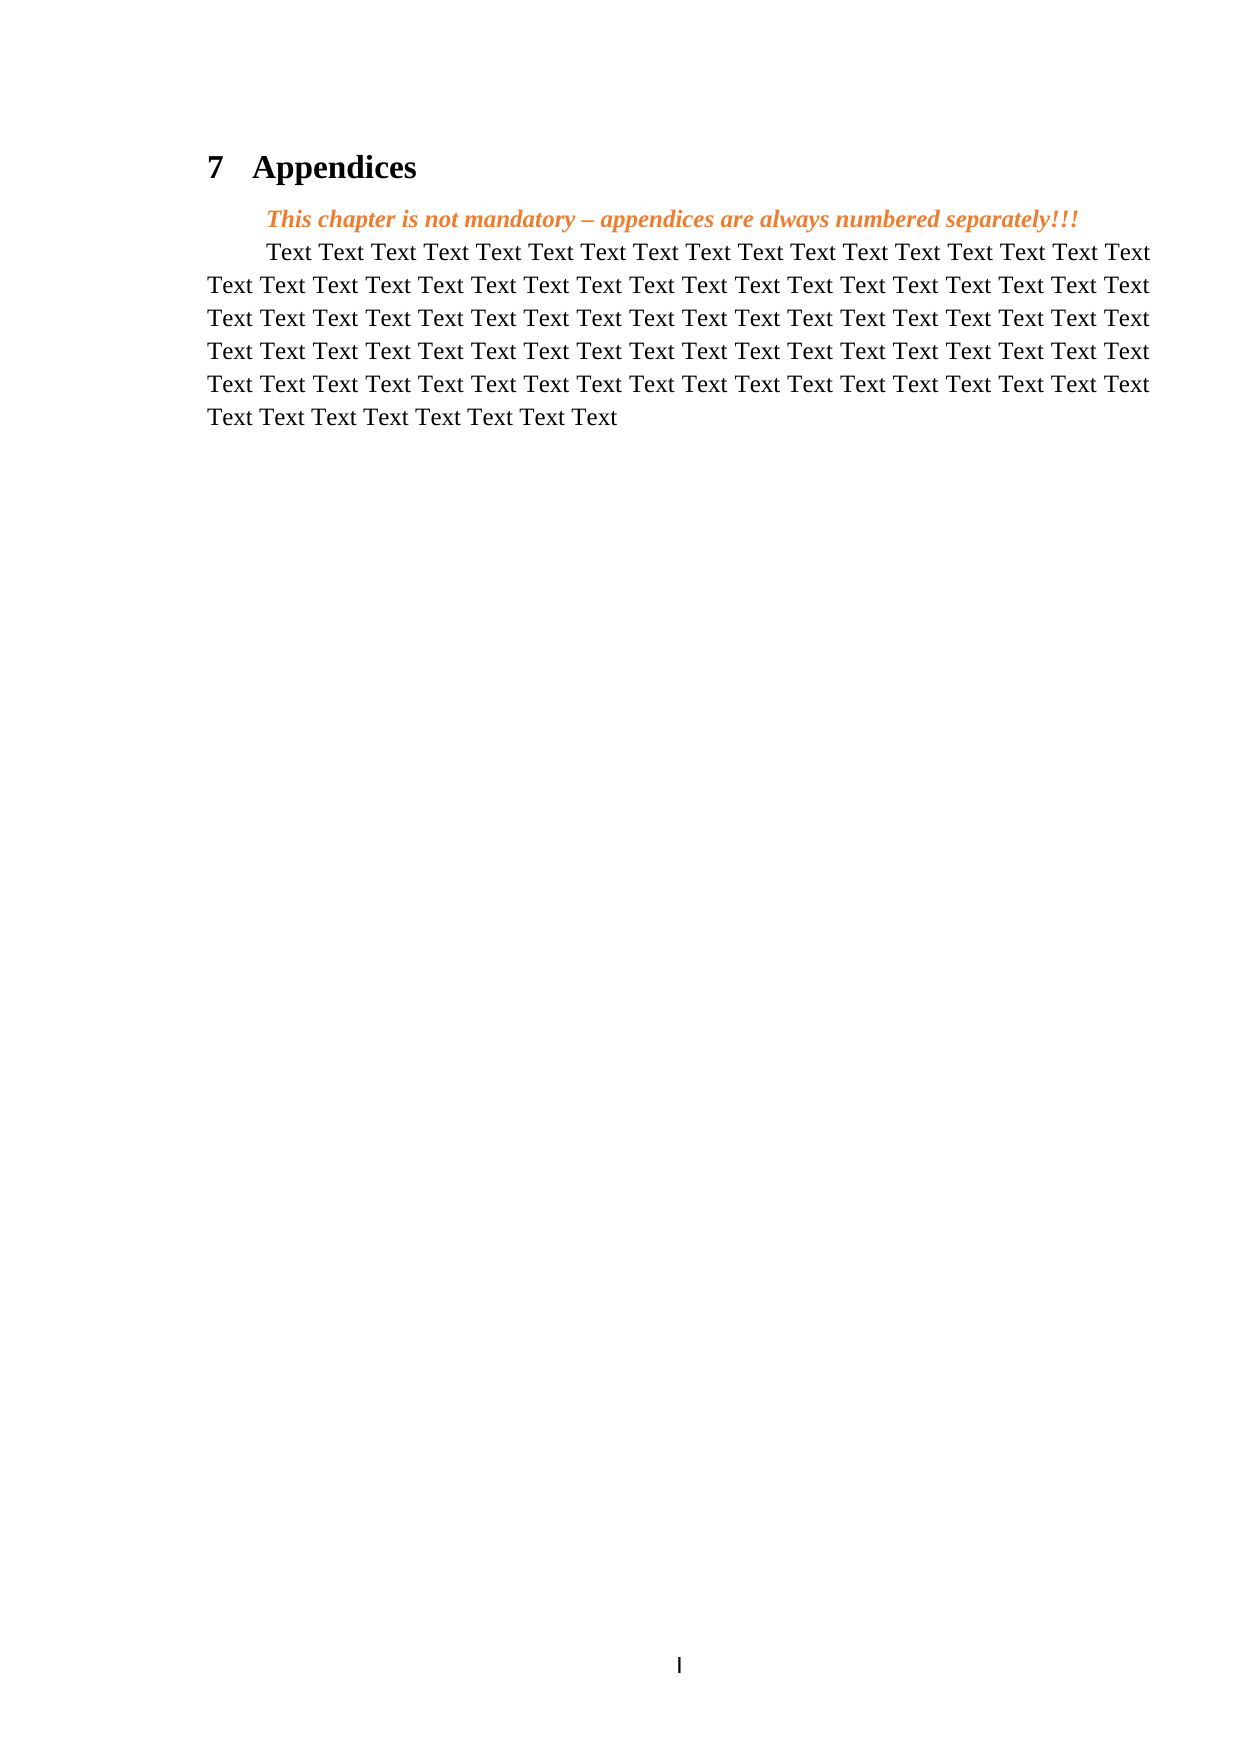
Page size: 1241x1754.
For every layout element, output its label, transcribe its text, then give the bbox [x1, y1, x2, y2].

text This chapter is not mandatory – appendices are always numbered separately!!! [207, 204, 1152, 233]
subtitle Appendices [207, 148, 1152, 186]
text Text Text Text Text Text Text Text Text Text Text Text Text Text Text Text Text Text Text Text Text Text Text Text Text Text Text Text Text Text Text Text Text Text Text Text Text Text Text Text Text Text Text Text Text Text Text Text Text Text Text Text Text Text Text Text Text Text Text Text Text Text Text Text Text Text Text Text Text Text Text Text Text Text Text Text Text Text Text Text Text Text Text Text Text Text Text Text Text Text Text Text Text Text Text Text Text Text [207, 237, 1152, 431]
